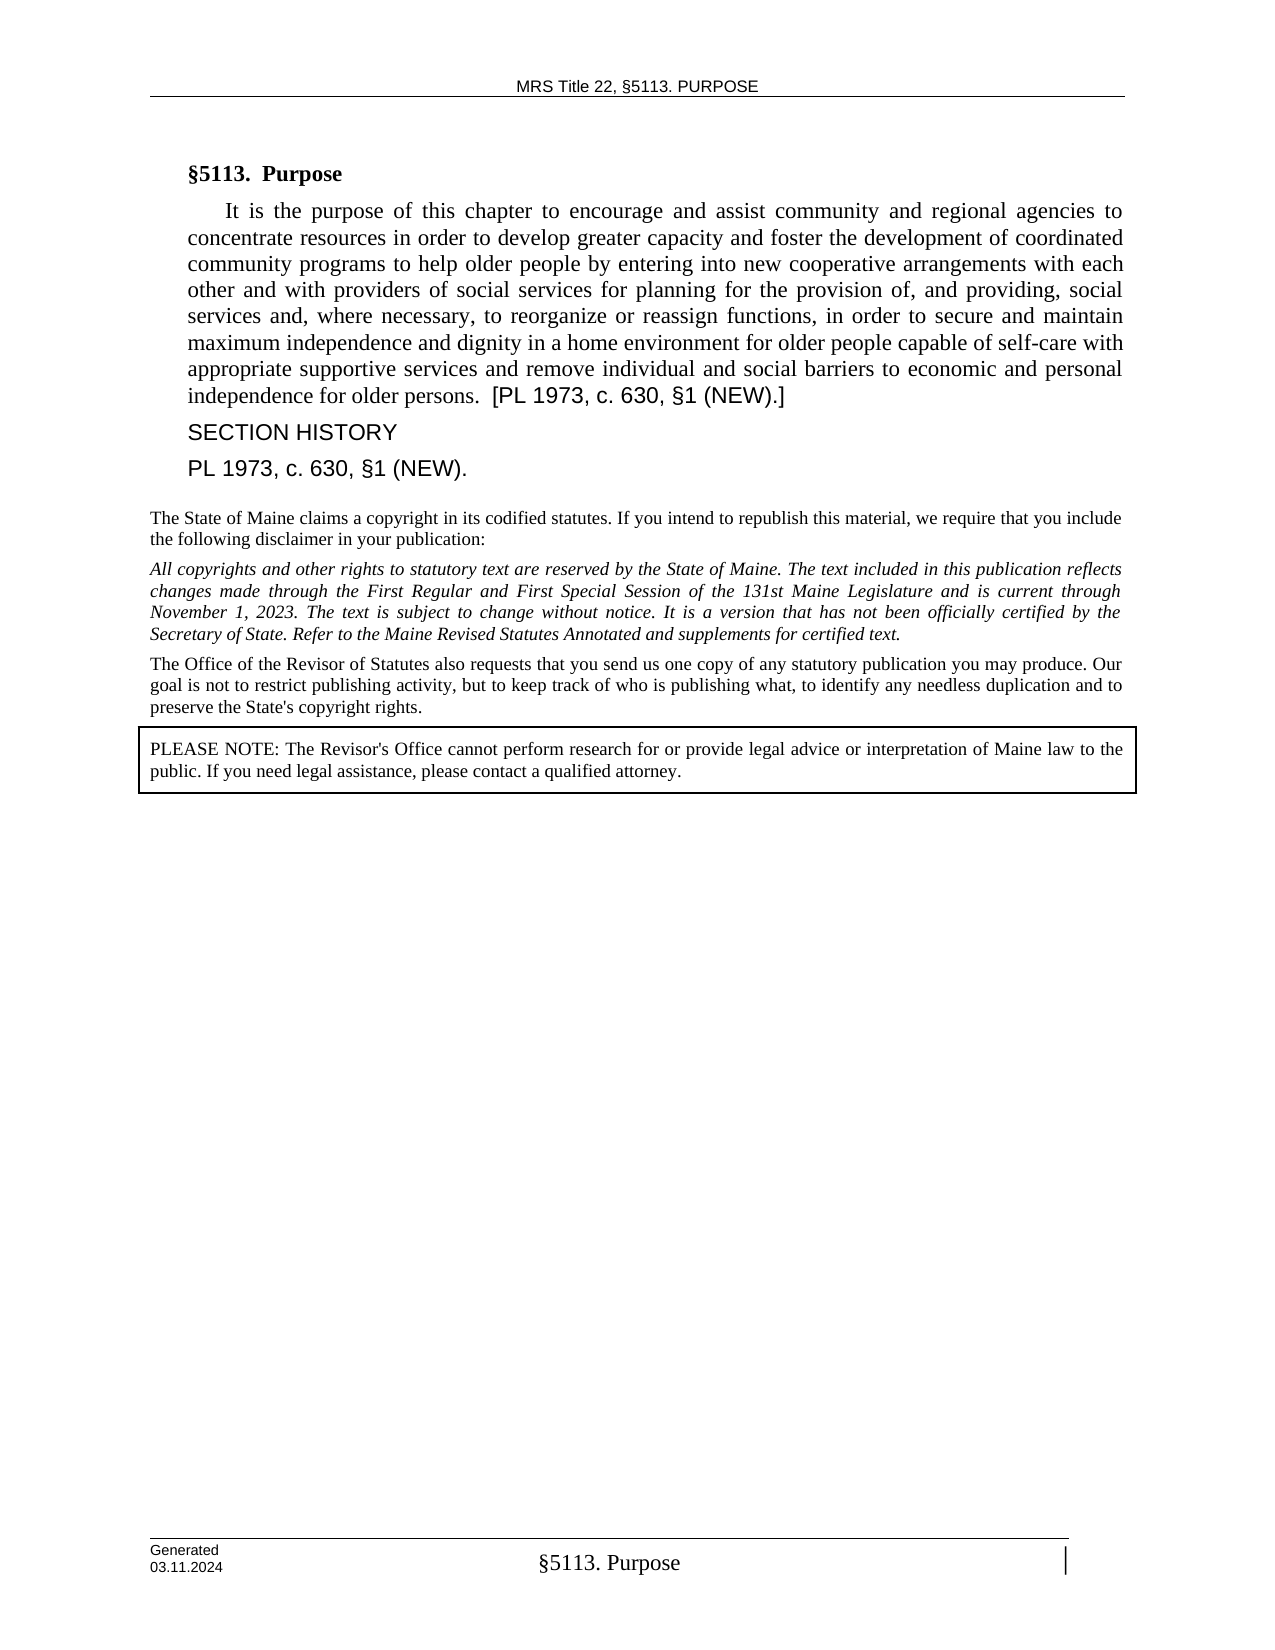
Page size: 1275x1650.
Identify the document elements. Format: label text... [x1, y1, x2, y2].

text SECTION HISTORY [187, 418, 1125, 445]
text All copyrights and other rights to statutory text are reserved by the State of Maine. The text included in this publication reflects changes made through the First Regular and First Special Session of the 131st Maine Legislature and is current through November 1, 2023 . The text is subject to change without notice. It is a version that has not been officially certified by the Secretary of State. Refer to the Maine Revised Statutes Annotated and supplements for certified text. [150, 558, 1125, 644]
text §5113. Purpose [187, 160, 1125, 187]
text PL 1973, c. 630, §1 (NEW). [187, 455, 1125, 482]
text It is the purpose of this chapter to encourage and assist community and regional agencies to concentrate resources in order to develop greater capacity and foster the development of coordinated community programs to help older people by entering into new cooperative arrangements with each other and with providers of social services for planning for the provision of, and providing, social services and, where necessary, to reorganize or reassign functions, in order to secure and maintain maximum independence and dignity in a home environment for older people capable of self-care with appropriate supportive services and remove individual and social barriers to economic and personal independence for older persons. [PL 1973, c. 630, §1 (NEW).] [187, 197, 1125, 408]
text The State of Maine claims a copyright in its codified statutes. If you intend to republish this material, we require that you include the following disclaimer in your publication: [150, 507, 1125, 550]
text The Office of the Revisor of Statutes also requests that you send us one copy of any statutory publication you may produce. Our goal is not to restrict publishing activity, but to keep track of who is publishing what, to identify any needless duplication and to preserve the State's copyright rights. [150, 653, 1125, 717]
text PLEASE NOTE: The Revisor's Office cannot perform research for or provide legal advice or interpretation of Maine law to the public. If you need legal assistance, please contact a qualified attorney. [140, 728, 1135, 792]
